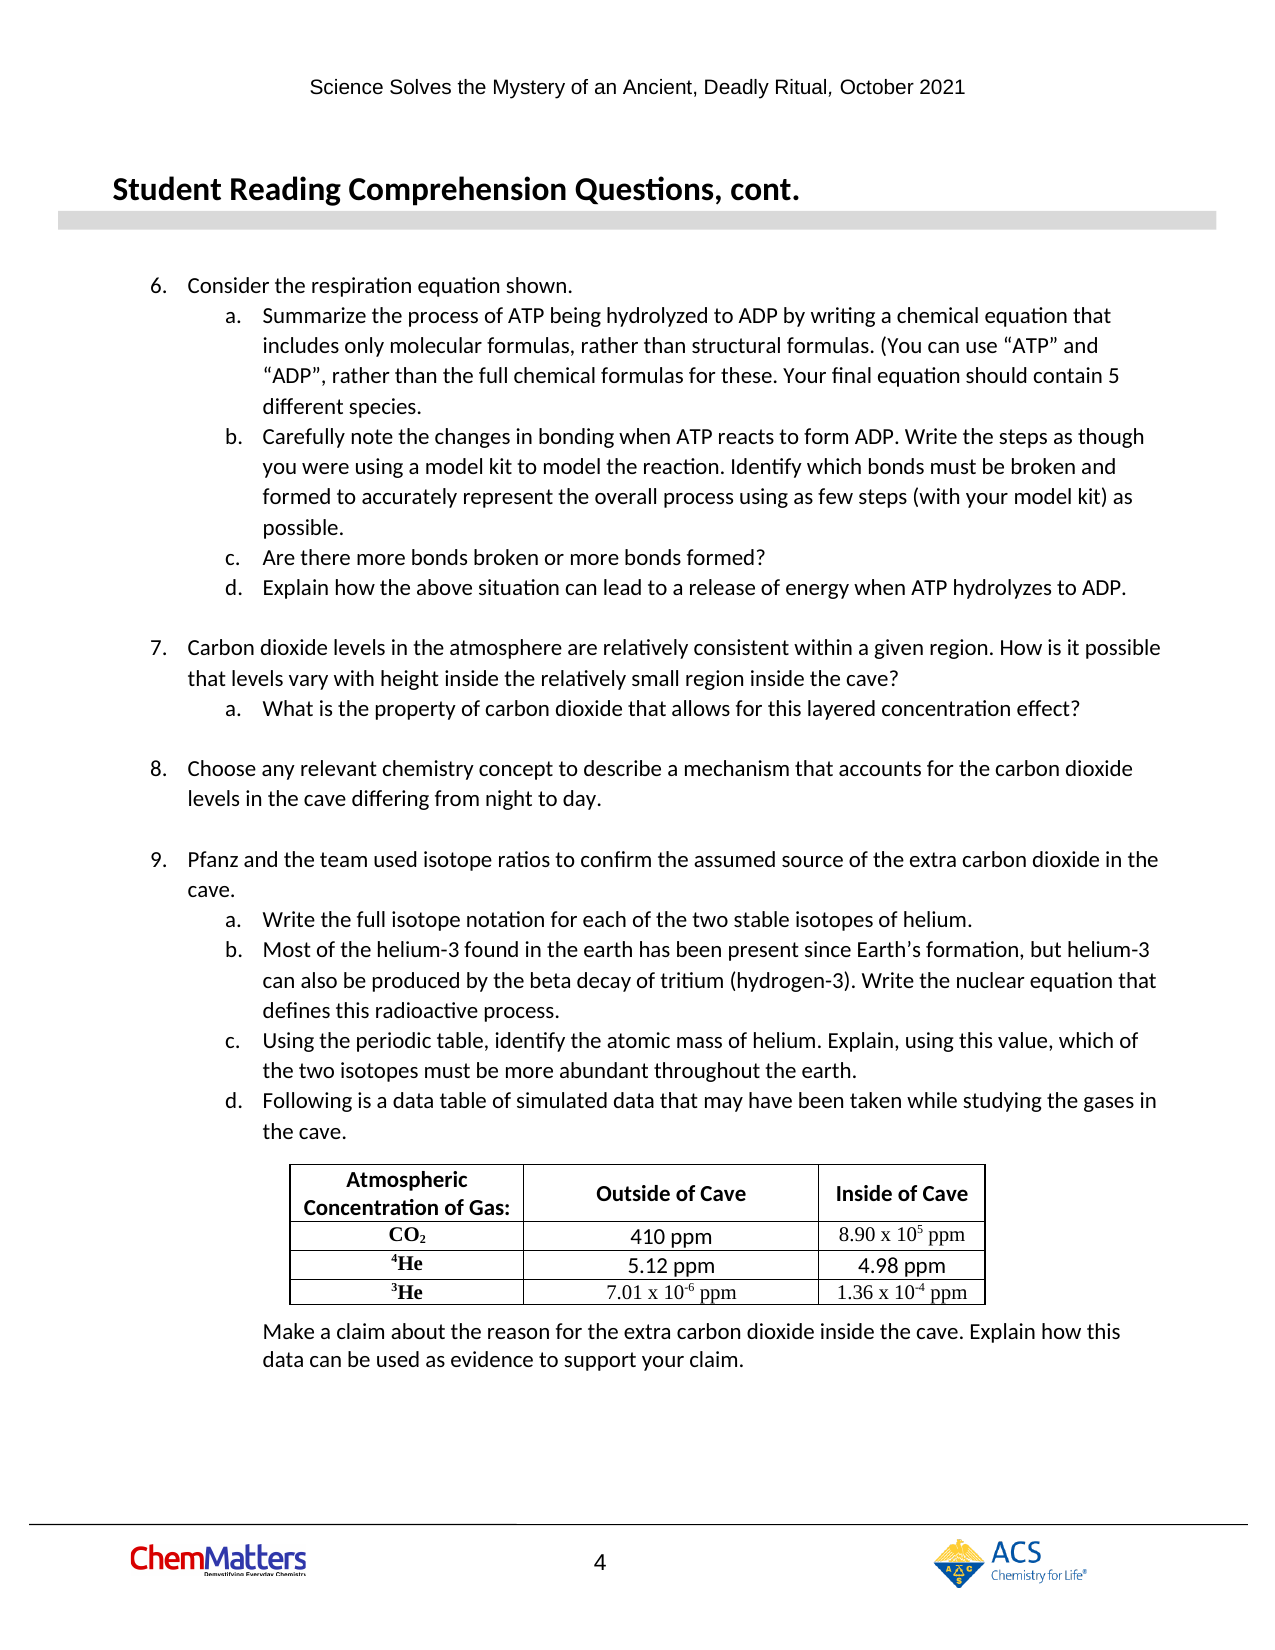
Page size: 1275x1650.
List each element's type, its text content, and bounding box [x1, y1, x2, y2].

table_cell 7.01 x 10-6 ppm [524, 1280, 818, 1304]
table_cell 4He [291, 1251, 523, 1279]
list Explain how the above situation can lead to a release of energy when ATP hydrolyzes to ADP. [225, 573, 1162, 601]
table_cell CO2 [291, 1222, 523, 1250]
list Most of the helium-3 found in the earth has been present since Earth’s formation, but helium-3 can also be produced by the beta decay of tritium (hydrogen-3). Write the nuclear equation that defines this radioactive process. [225, 936, 1162, 1024]
list Using the periodic table, identify the atomic mass of helium. Explain, using this value, which of the two isotopes must be more abundant throughout the earth. [225, 1026, 1162, 1084]
table_cell 410 ppm [524, 1222, 818, 1250]
table_header Atmospheric Concentration of Gas: [291, 1165, 523, 1221]
list Choose any relevant chemistry concept to describe a mechanism that accounts for the carbon dioxide levels in the cave differing from night to day. [150, 754, 1162, 812]
list Consider the respiration equation shown. [150, 271, 1162, 299]
table_cell 3He [291, 1280, 523, 1304]
table_cell 1.36 x 10-4 ppm [819, 1280, 984, 1304]
list Following is a data table of simulated data that may have been taken while studying the gases in the cave. [225, 1087, 1162, 1145]
list Pfanz and the team used isotope ratios to confirm the assumed source of the extra carbon dioxide in the cave. [150, 845, 1162, 903]
table_cell 8.90 x 105 ppm [819, 1222, 984, 1250]
table_header Inside of Cave [819, 1165, 984, 1221]
text Student Reading Comprehension Questions, cont. [112, 168, 1162, 208]
table_header Outside of Cave [524, 1165, 818, 1221]
picture [130, 1544, 306, 1576]
list What is the property of carbon dioxide that allows for this layered concentration effect? [225, 694, 1162, 722]
text Make a claim about the reason for the extra carbon dioxide inside the cave. Explain how this data can be used as evidence to support your claim. [262, 1317, 1162, 1373]
table_cell 5.12 ppm [524, 1251, 818, 1279]
list Summarize the process of ATP being hydrolyzed to ADP by writing a chemical equation that includes only molecular formulas, rather than structural formulas. (You can use “ATP” and “ADP”, rather than the full chemical formulas for these. Your final equation should contain 5 different species. [225, 301, 1162, 420]
list Carbon dioxide levels in the atmosphere are relatively consistent within a given region. How is it possible that levels vary with height inside the relatively small region inside the cave? [150, 633, 1162, 692]
table_cell 4.98 ppm [819, 1251, 984, 1279]
list Carefully note the changes in bonding when ATP reacts to form ADP. Write the steps as though you were using a model kit to model the reaction. Identify which bonds must be broken and formed to accurately represent the overall process using as few steps (with your model kit) as possible. [225, 422, 1162, 541]
list Write the full isotope notation for each of the two stable isotopes of helium. [225, 905, 1162, 933]
list Are there more bonds broken or more bonds formed? [225, 543, 1162, 571]
